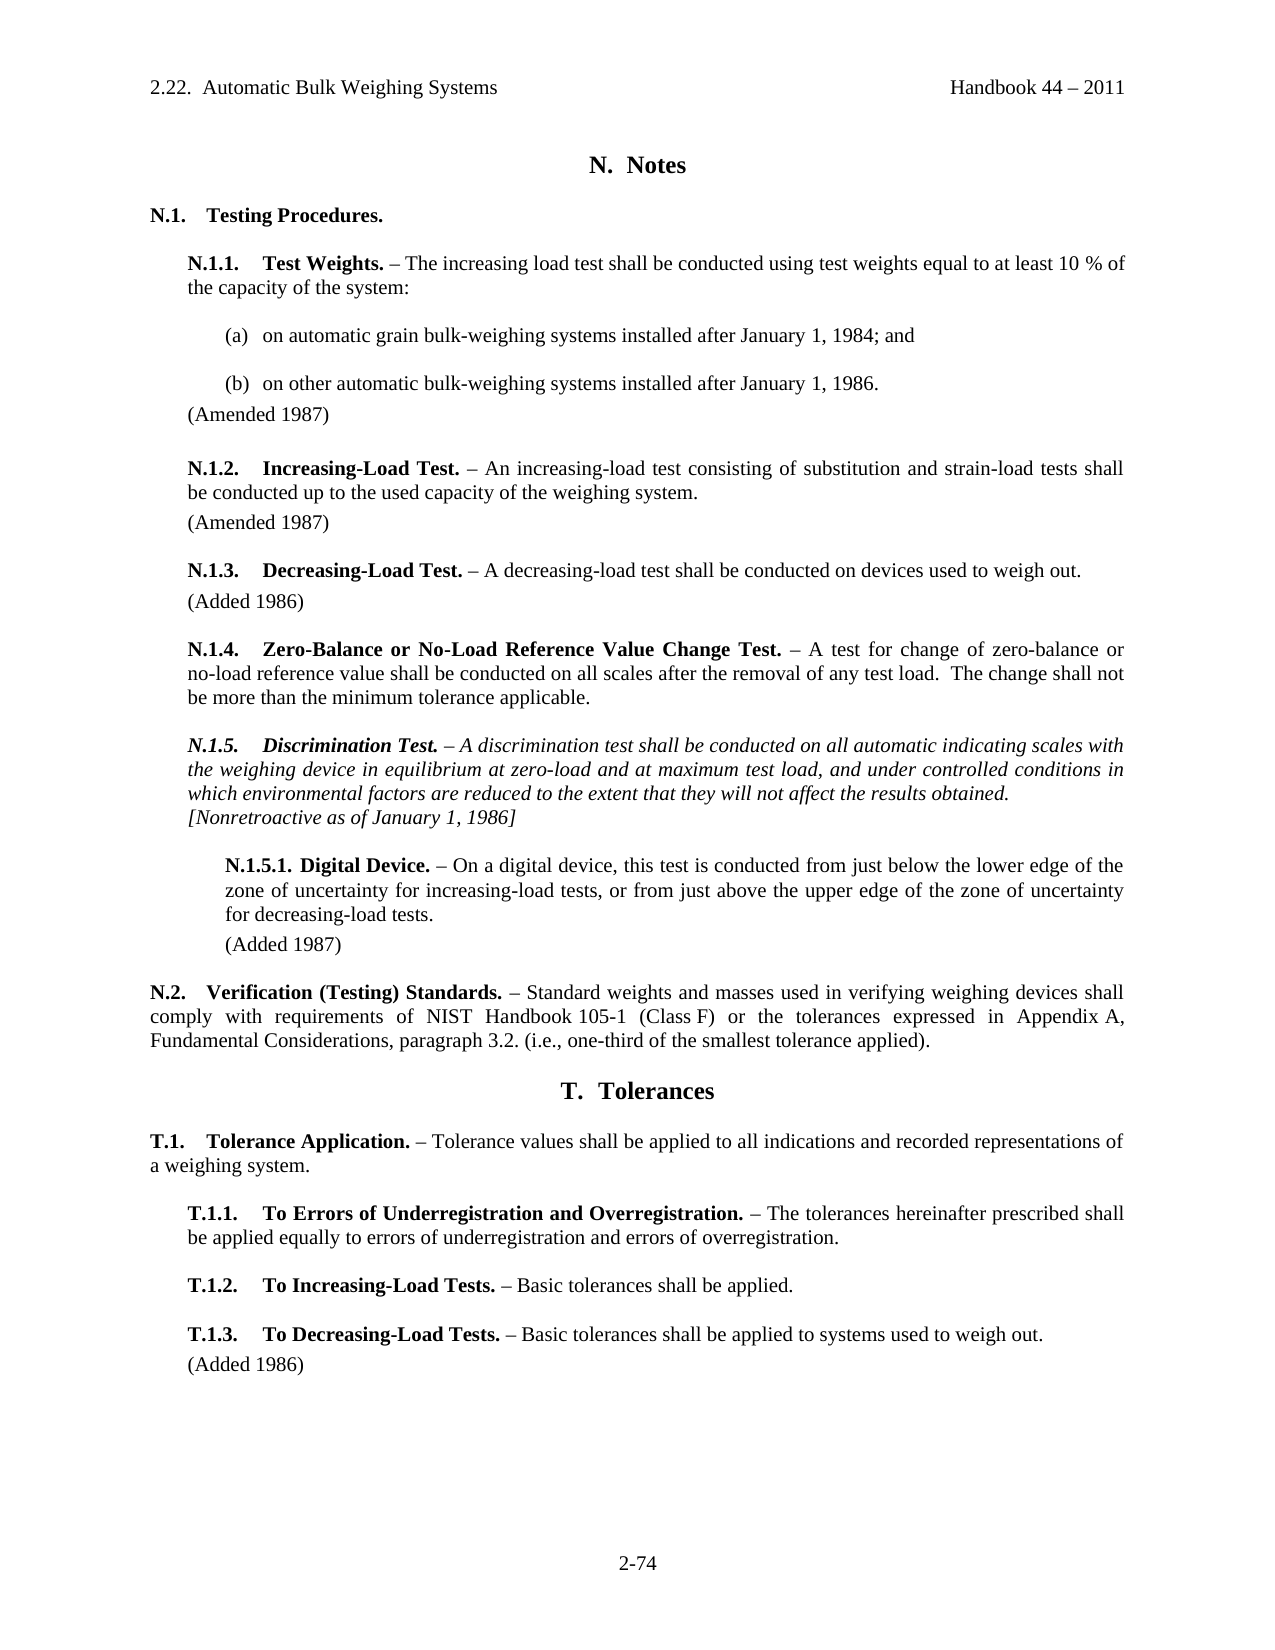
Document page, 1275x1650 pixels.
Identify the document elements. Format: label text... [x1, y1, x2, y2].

text N.2. Verification (Testing) Standards. – Standard weights and masses used in verifying weighing devices shall comply with requirements of NIST Handbook 105-1 (Class F) or the tolerances expressed in Appendix A, Fundamental Considerations, paragraph 3.2. (i.e., one-third of the smallest tolerance applied). [150, 980, 1125, 1052]
text T.1.3. To Decreasing-Load Tests. – Basic tolerances shall be applied to systems used to weigh out. [187, 1322, 1125, 1346]
text T.1. Tolerance Application. – Tolerance values shall be applied to all indications and recorded representations of a weighing system. [150, 1129, 1125, 1177]
subtitle N.1. Testing Procedures. [150, 203, 1125, 227]
text N.1.1. Test Weights. – The increasing load test shall be conducted using test weights equal to at least 10 % of the capacity of the system: [187, 251, 1125, 299]
text (Added 1987) [225, 932, 1125, 956]
text N.1.4. Zero-Balance or No-Load Reference Value Change Test. – A test for change of zero-balance or no-load reference value shall be conducted on all scales after the removal of any test load. The change shall not be more than the minimum tolerance applicable. [187, 637, 1125, 709]
text (Added 1986) [187, 589, 1125, 613]
text N.1.2. Increasing-Load Test. – An increasing-load test consisting of substitution and strain-load tests shall be conducted up to the used capacity of the weighing system. [187, 456, 1125, 504]
text N.1.5. Discrimination Test. – A discrimination test shall be conducted on all automatic indicating scales with the weighing device in equilibrium at zero-load and at maximum test load, and under controlled conditions in which environmental factors are reduced to the extent that they will not affect the results obtained. [187, 733, 1125, 805]
subtitle T. Tolerances [150, 1076, 1125, 1105]
text T.1.1. To Errors of Underregistration and Overregistration. – The tolerances hereinafter prescribed shall be applied equally to errors of underregistration and errors of overregistration. [187, 1201, 1125, 1249]
text [Nonretroactive as of January 1, 1986] [187, 805, 1125, 829]
text N.1.3. Decreasing-Load Test. – A decreasing-load test shall be conducted on devices used to weigh out. [187, 558, 1125, 582]
text N.1.5.1. Digital Device. – On a digital device, this test is conducted from just below the lower edge of the zone of uncertainty for increasing-load tests, or from just above the upper edge of the zone of uncertainty for decreasing-load tests. [225, 853, 1125, 926]
text (Amended 1987) [187, 402, 1125, 426]
text (a) on automatic grain bulk-weighing systems installed after January 1, 1984; and [225, 323, 1125, 347]
list on other automatic bulk-weighing systems installed after January 1, 1986. [225, 371, 1125, 395]
text T.1.2. To Increasing-Load Tests. – Basic tolerances shall be applied. [187, 1273, 1125, 1297]
text (Amended 1987) [187, 510, 1125, 534]
subtitle N. Notes [150, 150, 1125, 179]
text (Added 1986) [187, 1352, 1125, 1376]
